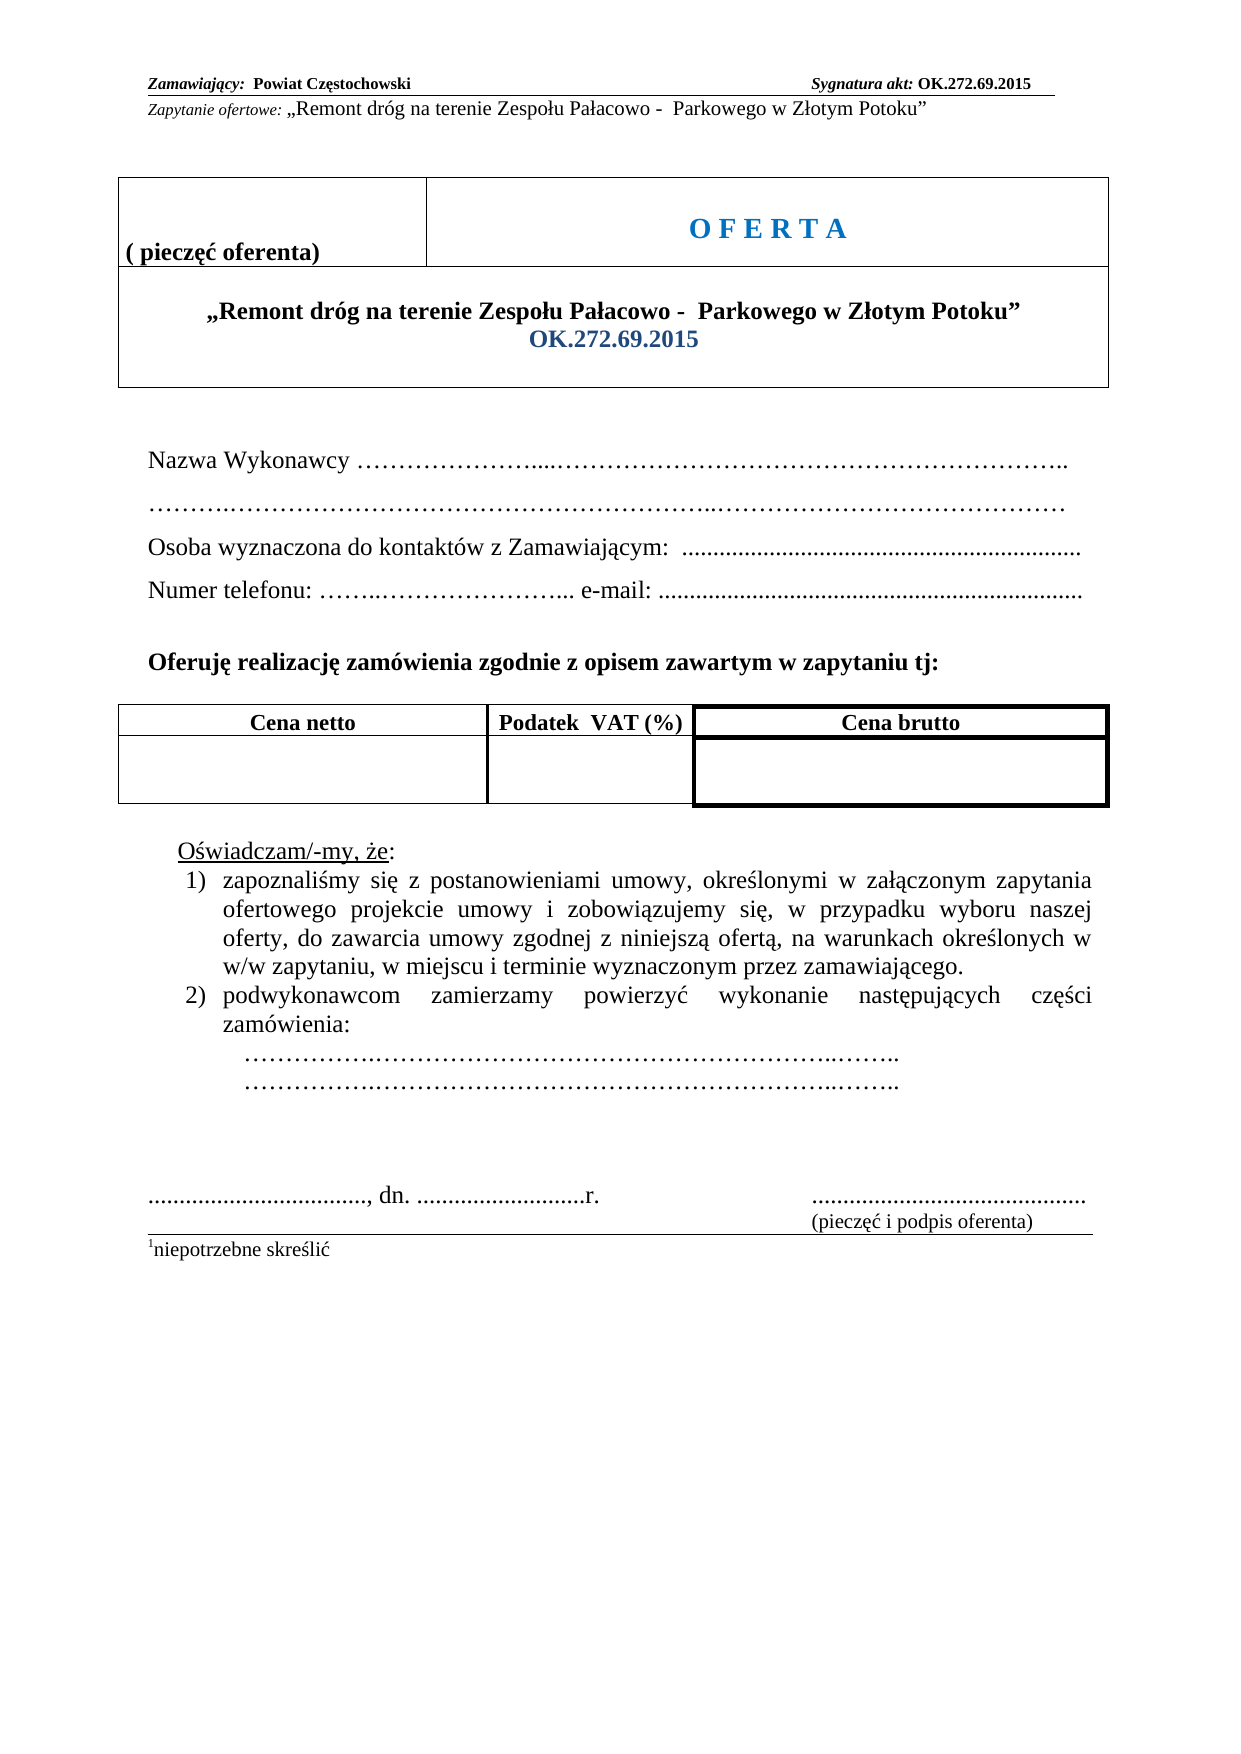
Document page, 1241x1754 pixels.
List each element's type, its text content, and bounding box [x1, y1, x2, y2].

table_cell [489, 736, 692, 803]
table_header Cena netto [119, 705, 486, 735]
text Oświadczam/-my, że: [177, 836, 1085, 865]
text Osoba wyznaczona do kontaktów z Zamawiającym: ................................................................ [148, 532, 1086, 560]
text …………….………………………………………………..…….. [243, 1066, 1093, 1095]
text 1niepotrzebne skreślić [148, 1235, 1093, 1261]
list podwykonawcom zamierzamy powierzyć wykonanie następujących części zamówienia: [185, 980, 1093, 1038]
text Nazwa Wykonawcy …………………....…………………………………………………….. ……….…………………………………………………..…………………………………… [148, 445, 1086, 517]
table_cell „Remont dróg na terenie Zespołu Pałacowo - Parkowego w Złotym Potoku” OK.272.69.2015 [119, 267, 1108, 387]
text Numer telefonu: ……..…………………... e-mail: .................................................................... [148, 575, 1086, 603]
text (pieczęć i podpis oferenta) [148, 1209, 1093, 1233]
table_cell [119, 736, 486, 803]
table_header Podatek VAT (%) [489, 705, 692, 735]
list zapoznaliśmy się z postanowieniami umowy, określonymi w załączonym zapytania ofertowego projekcie umowy i zobowiązujemy się, w przypadku wyboru naszej oferty, do zawarcia umowy zgodnej z niniejszą ofertą, na warunkach określonych w w/w zapytaniu, w miejscu i terminie wyznaczonym przez zamawiającego. [185, 865, 1093, 980]
text Oferuję realizację zamówienia zgodnie z opisem zawartym w zapytaniu tj: [148, 647, 1093, 675]
table_header O F E R T A [427, 178, 1108, 266]
table_cell [696, 740, 1105, 803]
table_header Cena brutto [696, 709, 1105, 735]
text …………….………………………………………………..…….. [243, 1038, 1093, 1066]
text ..................................., dn. ...........................r. ............................................ [148, 1181, 1093, 1209]
table_header ( pieczęć oferenta) [119, 178, 426, 266]
